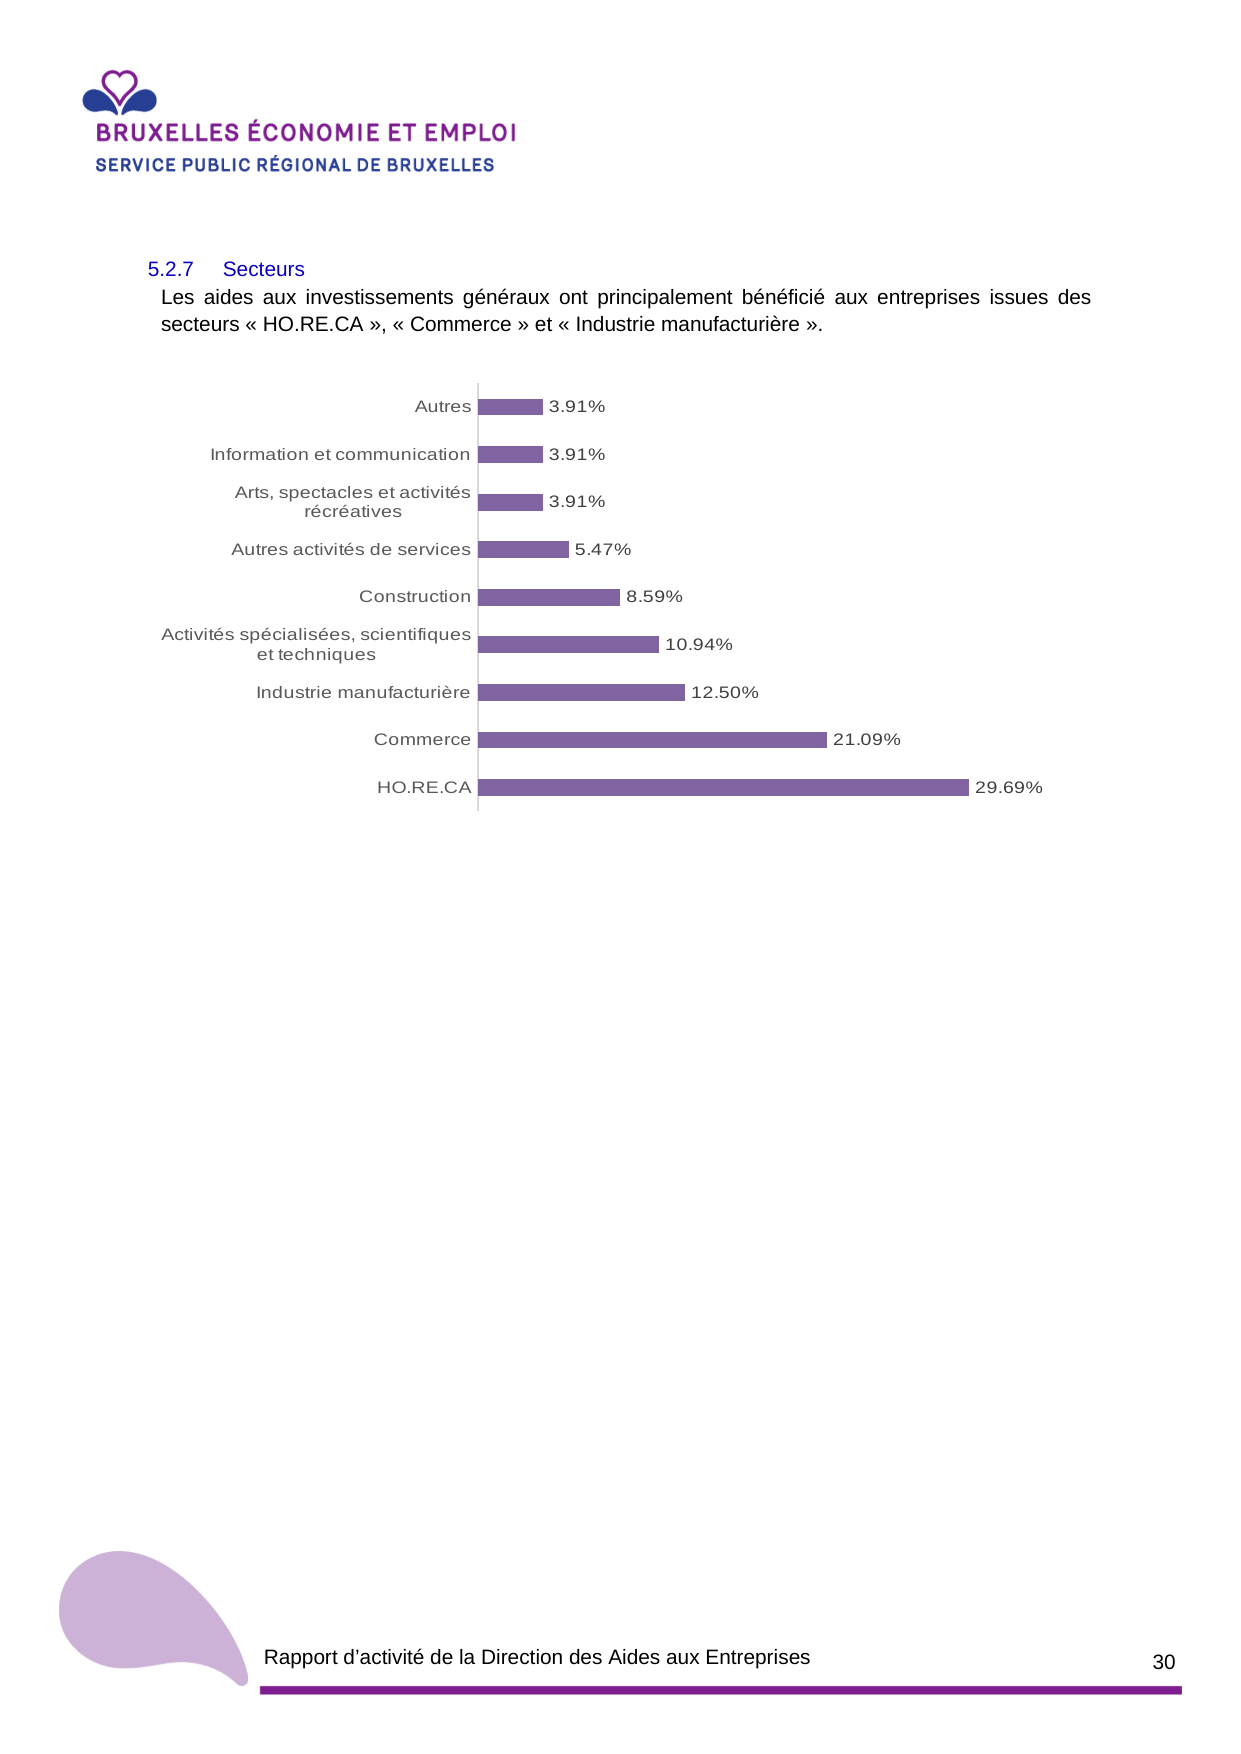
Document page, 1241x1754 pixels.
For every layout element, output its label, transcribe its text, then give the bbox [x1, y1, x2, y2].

subtitle Secteurs [148, 257, 1092, 281]
picture [0, 1542, 1241, 1754]
picture [0, 0, 1241, 191]
text Les aides aux investissements généraux ont principalement bénéficié aux entreprises issues des secteurs « HO.RE.CA », « Commerce » et « Industrie manufacturière ». [161, 284, 1092, 336]
